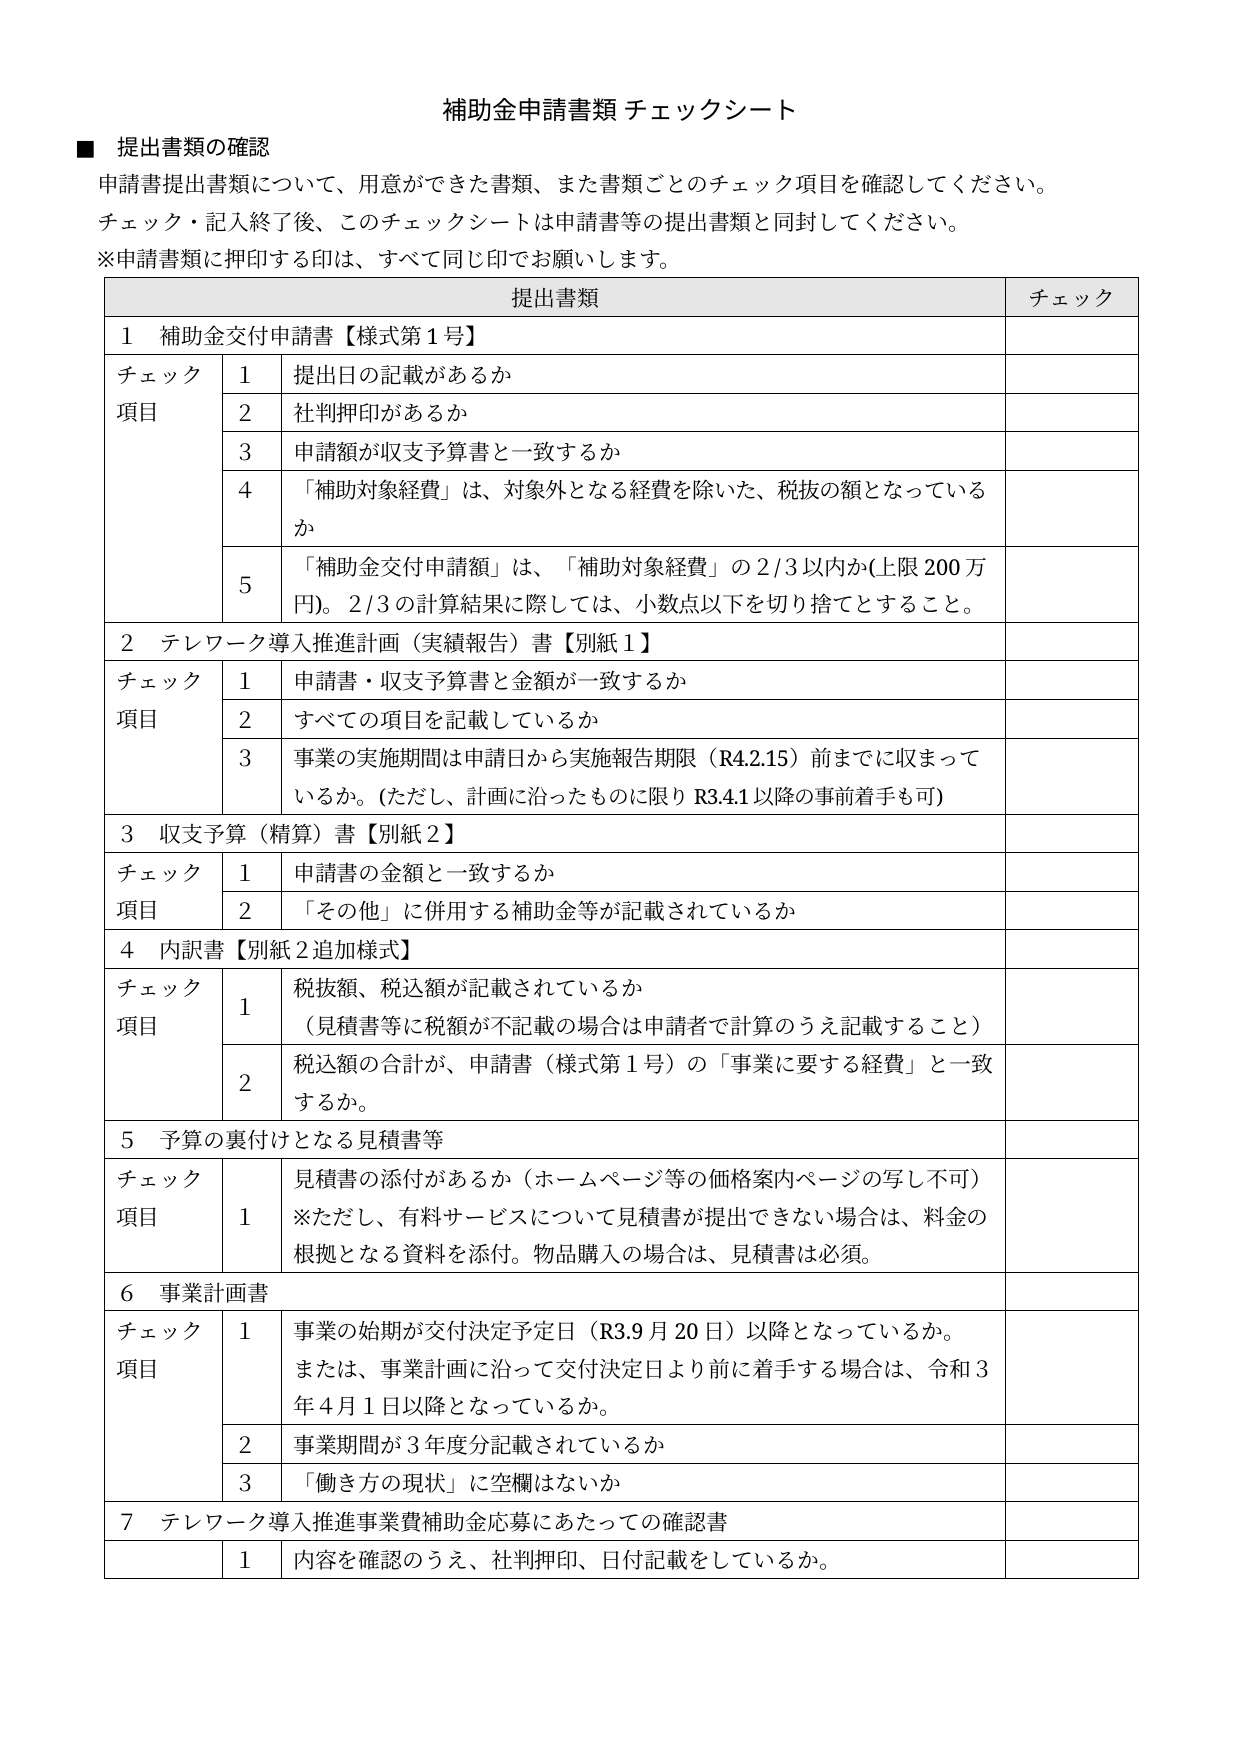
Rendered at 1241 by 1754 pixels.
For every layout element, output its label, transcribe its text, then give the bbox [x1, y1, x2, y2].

table_cell [1006, 1425, 1138, 1462]
table_cell [1006, 1273, 1138, 1310]
text ※申請書類に押印する印は、すべて同じ印でお願いします。 [75, 239, 1165, 277]
table_cell [1006, 317, 1138, 354]
table_cell 「その他」に併用する補助金等が記載されているか [282, 892, 1005, 929]
table_cell [1006, 1159, 1138, 1272]
table_cell [1006, 892, 1138, 929]
table_cell ５ 予算の裏付けとなる見積書等 [105, 1121, 1005, 1158]
table_cell [1006, 661, 1138, 699]
table_cell １ [223, 1159, 281, 1272]
table_cell １ [223, 661, 281, 699]
table_cell [1006, 394, 1138, 431]
table_cell ２ [223, 394, 281, 431]
table_cell 社判押印があるか [282, 394, 1005, 431]
table_cell [1006, 623, 1138, 660]
table_cell 事業の始期が交付決定予定日（R3.9月20日）以降となっているか。 または、事業計画に沿って交付決定日より前に着手する場合は、令和３年４月１日以降となっているか。 [282, 1311, 1005, 1424]
table_cell ３ [223, 1464, 281, 1501]
table_cell ５ [223, 547, 281, 622]
table_header 提出書類 [105, 278, 1005, 316]
table_cell ２ [223, 1045, 281, 1120]
table_cell [1006, 1121, 1138, 1158]
table_cell 見積書の添付があるか（ホームページ等の価格案内ページの写し不可） ※ただし、有料サービスについて見積書が提出できない場合は、料金の根拠となる資料を添付。物品購入の場合は、見積書は必須。 [282, 1159, 1005, 1272]
table_cell ３ [223, 739, 281, 813]
table_cell チェック項目 [105, 661, 222, 813]
table_cell １ [223, 1541, 281, 1578]
table_cell [1006, 815, 1138, 852]
table_cell [1006, 1502, 1138, 1539]
table_cell ７ テレワーク導入推進事業費補助金応募にあたっての確認書 [105, 1502, 1005, 1539]
table_cell [1006, 432, 1138, 470]
table_cell [1006, 547, 1138, 622]
table_cell [1006, 1045, 1138, 1120]
table_cell チェック項目 [105, 355, 222, 622]
table_cell 内容を確認のうえ、社判押印、日付記載をしているか。 [282, 1541, 1005, 1578]
table_cell [105, 1541, 222, 1578]
table_cell [1006, 930, 1138, 968]
table_cell 事業の実施期間は申請日から実施報告期限（R4.2.15）前までに収まっているか。(ただし、計画に沿ったものに限りR3.4.1以降の事前着手も可) [282, 739, 1005, 813]
table_cell 事業期間が３年度分記載されているか [282, 1425, 1005, 1462]
table_cell 税抜額、税込額が記載されているか （見積書等に税額が不記載の場合は申請者で計算のうえ記載すること） [282, 969, 1005, 1044]
table_cell [1006, 700, 1138, 737]
table_cell チェック 項目 [105, 1159, 222, 1272]
table_cell １ [223, 1311, 281, 1424]
table_cell 提出日の記載があるか [282, 355, 1005, 393]
table_cell [1006, 355, 1138, 393]
table_cell [1006, 853, 1138, 891]
table_cell [1006, 969, 1138, 1044]
table_cell ２ テレワーク導入推進計画（実績報告）書【別紙１】 [105, 623, 1005, 660]
table_cell チェック 項目 [105, 969, 222, 1120]
table_cell 「働き方の現状」に空欄はないか [282, 1464, 1005, 1501]
table_cell ２ [223, 1425, 281, 1462]
table_cell １ 補助金交付申請書【様式第1号】 [105, 317, 1005, 354]
table_cell １ [223, 969, 281, 1044]
table_cell [1006, 1541, 1138, 1578]
text ■ 提出書類の確認 [75, 127, 1165, 164]
table_cell ３ 収支予算（精算）書【別紙２】 [105, 815, 1005, 852]
text 申請書提出書類について、用意ができた書類、また書類ごとのチェック項目を確認してください。 [75, 164, 1165, 202]
table_cell 税込額の合計が、申請書（様式第１号）の「事業に要する経費」と一致するか。 [282, 1045, 1005, 1120]
table_cell [1006, 471, 1138, 546]
text 補助金申請書類 チェックシート [75, 89, 1165, 127]
text チェック・記入終了後、このチェックシートは申請書等の提出書類と同封してください。 [75, 202, 1165, 239]
table_cell 「補助金交付申請額」は、「補助対象経費」の２/３以内か(上限200万円)。２/３の計算結果に際しては、小数点以下を切り捨てとすること。 [282, 547, 1005, 622]
table_cell ２ [223, 892, 281, 929]
table_cell １ [223, 355, 281, 393]
table_cell 申請書・収支予算書と金額が一致するか [282, 661, 1005, 699]
table_cell 申請額が収支予算書と一致するか [282, 432, 1005, 470]
table_cell 「補助対象経費」は、対象外となる経費を除いた、税抜の額となっているか [282, 471, 1005, 546]
table_cell チェック項目 [105, 853, 222, 929]
table_cell ３ [223, 432, 281, 470]
table_cell ６ 事業計画書 [105, 1273, 1005, 1310]
table_cell [1006, 1311, 1138, 1424]
table_cell ４ 内訳書【別紙２追加様式】 [105, 930, 1005, 968]
table_cell １ [223, 853, 281, 891]
table_cell すべての項目を記載しているか [282, 700, 1005, 737]
table_cell ４ [223, 471, 281, 546]
table_cell ２ [223, 700, 281, 737]
table_header チェック [1006, 278, 1138, 316]
table_cell チェック項目 [105, 1311, 222, 1501]
table_cell [1006, 739, 1138, 813]
table_cell [1006, 1464, 1138, 1501]
table_cell 申請書の金額と一致するか [282, 853, 1005, 891]
